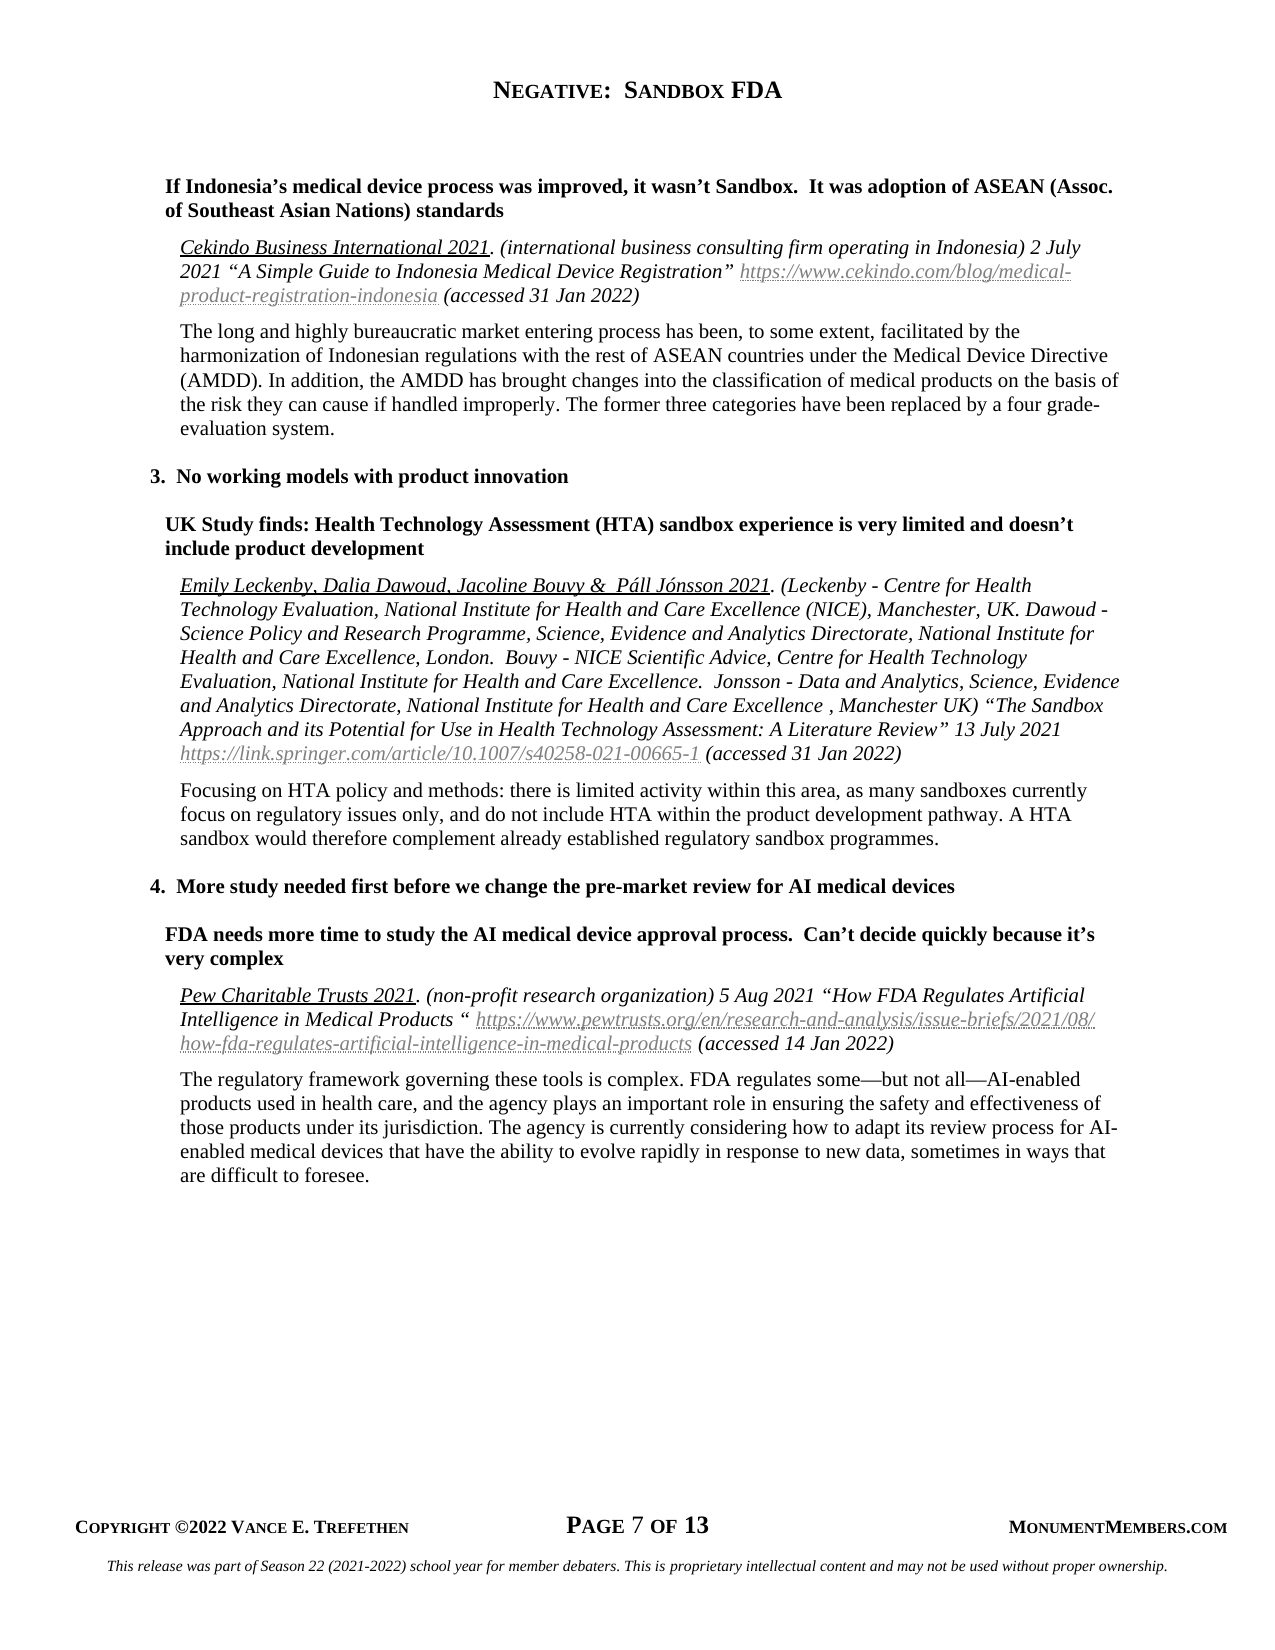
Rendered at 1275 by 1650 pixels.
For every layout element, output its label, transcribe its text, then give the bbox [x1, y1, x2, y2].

text UK Study finds: Health Technology Assessment (HTA) sandbox experience is very limited and doesn’t include product development [165, 512, 1125, 560]
text Pew Charitable Trusts 2021. (non-profit research organization) 5 Aug 2021 “How FDA Regulates Artificial Intelligence in Medical Products “ https://www.pewtrusts.org/en/research-and-analysis/issue-briefs/2021/08/how-fda-regulates-artificial-intelligence-in-medical-products (accessed 14 Jan 2022) [180, 982, 1125, 1055]
text The long and highly bureaucratic market entering process has been, to some extent, facilitated by the harmonization of Indonesian regulations with the rest of ASEAN countries under the Medical Device Directive (AMDD). In addition, the AMDD has brought changes into the classification of medical products on the basis of the risk they can cause if handled improperly. The former three categories have been replaced by a four grade-evaluation system. [180, 319, 1125, 440]
text If Indonesia’s medical device process was improved, it wasn’t Sandbox. It was adoption of ASEAN (Assoc. of Southeast Asian Nations) standards [165, 150, 1125, 222]
text Cekindo Business International 2021. (international business consulting firm operating in Indonesia) 2 July 2021 “A Simple Guide to Indonesia Medical Device Registration” https://www.cekindo.com/blog/medical-product-registration-indonesia (accessed 31 Jan 2022) [180, 235, 1125, 307]
text The regulatory framework governing these tools is complex. FDA regulates some—but not all—AI-enabled products used in health care, and the agency plays an important role in ensuring the safety and effectiveness of those products under its jurisdiction. The agency is currently considering how to adapt its review process for AI-enabled medical devices that have the ability to evolve rapidly in response to new data, sometimes in ways that are difficult to foresee. [180, 1067, 1125, 1187]
text 4. More study needed first before we change the pre-market review for AI medical devices [150, 874, 1125, 898]
text 3. No working models with product innovation [150, 464, 1125, 488]
text FDA needs more time to study the AI medical device approval process. Can’t decide quickly because it’s very complex [165, 922, 1125, 970]
text Emily Leckenby, Dalia Dawoud, Jacoline Bouvy & Páll Jónsson 2021. (Leckenby - Centre for Health Technology Evaluation, National Institute for Health and Care Excellence (NICE), Manchester, UK. Dawoud - Science Policy and Research Programme, Science, Evidence and Analytics Directorate, National Institute for Health and Care Excellence, London. Bouvy - NICE Scientific Advice, Centre for Health Technology Evaluation, National Institute for Health and Care Excellence. Jonsson - Data and Analytics, Science, Evidence and Analytics Directorate, National Institute for Health and Care Excellence , Manchester UK) “The Sandbox Approach and its Potential for Use in Health Technology Assessment: A Literature Review” 13 July 2021 https://link.springer.com/article/10.1007/s40258-021-00665-1 (accessed 31 Jan 2022) [180, 572, 1125, 765]
text Focusing on HTA policy and methods: there is limited activity within this area, as many sandboxes currently focus on regulatory issues only, and do not include HTA within the product development pathway. A HTA sandbox would therefore complement already established regulatory sandbox programmes. [180, 777, 1125, 850]
